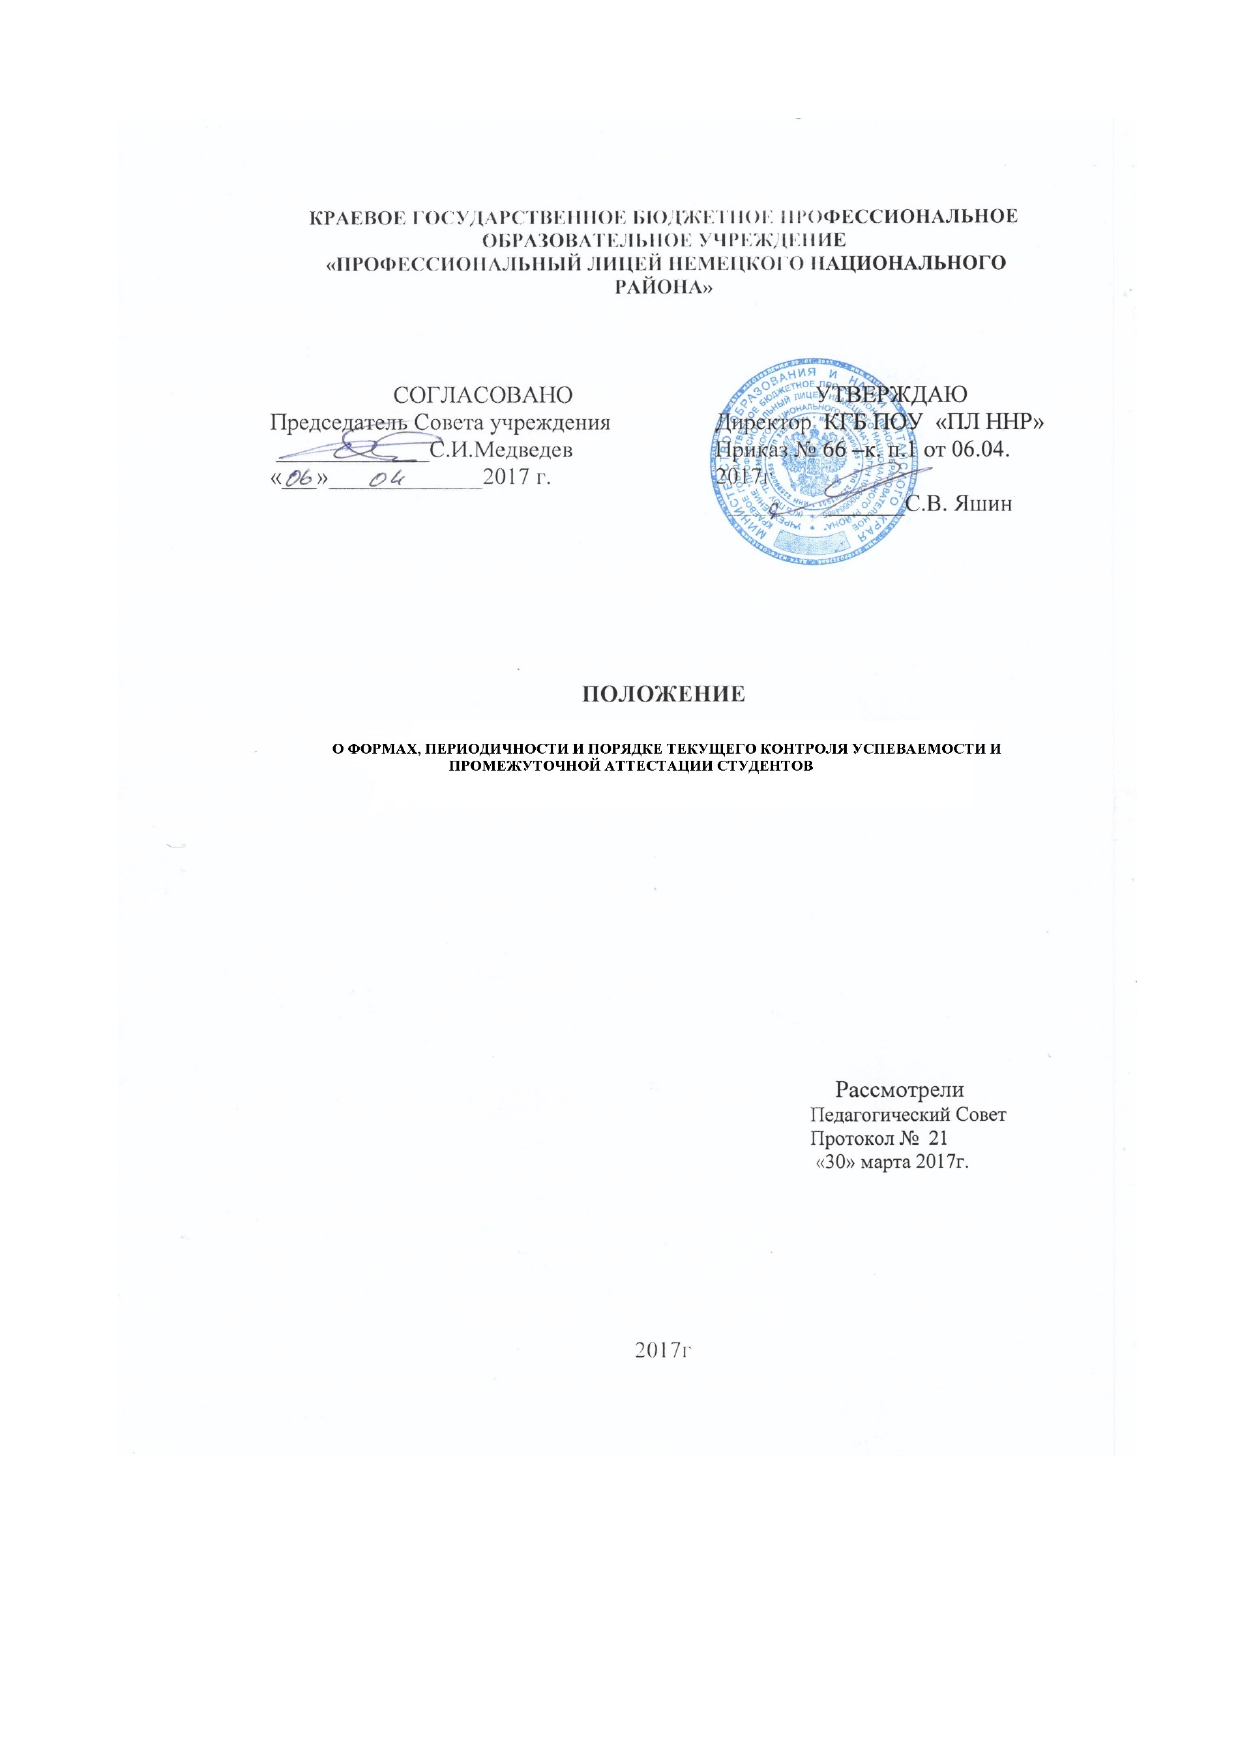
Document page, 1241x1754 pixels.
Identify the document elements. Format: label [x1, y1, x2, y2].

picture [118, 118, 1152, 1456]
